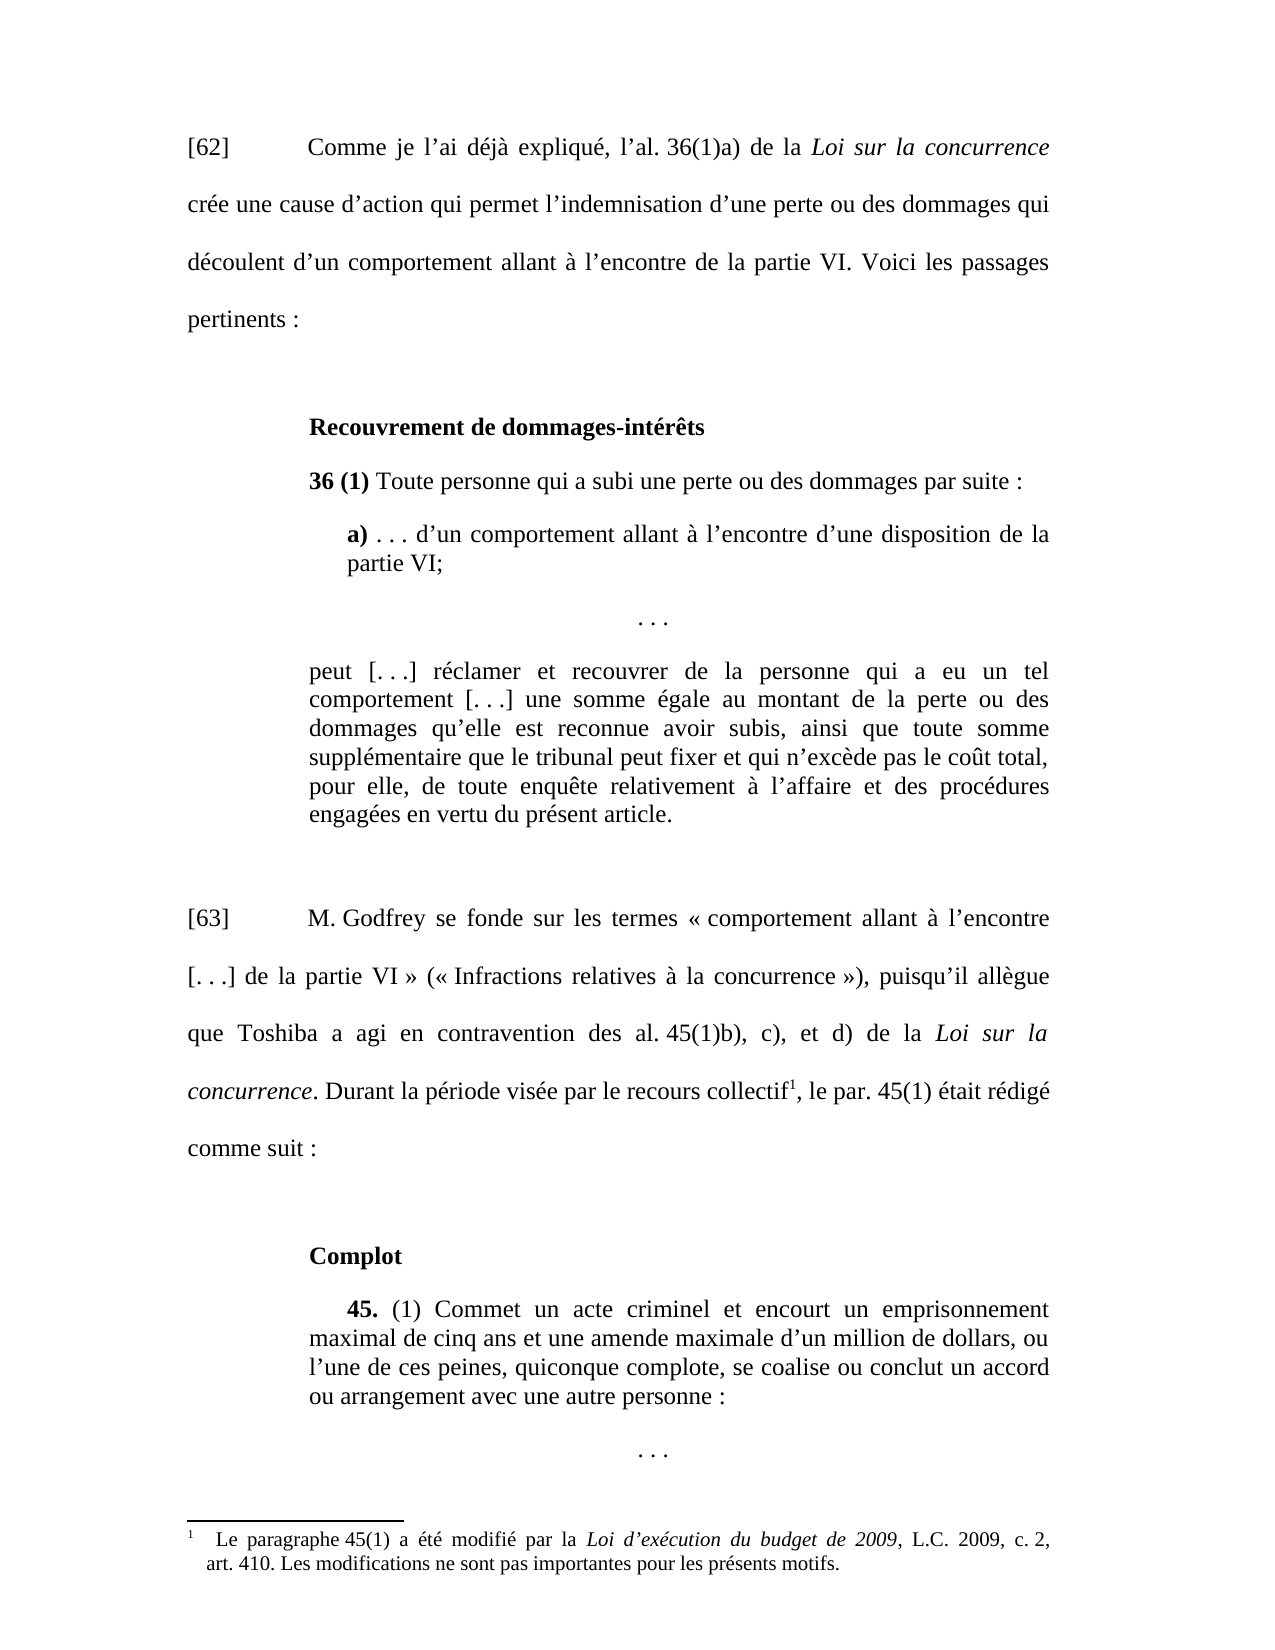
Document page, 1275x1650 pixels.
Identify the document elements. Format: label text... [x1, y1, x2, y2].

text Complot [262, 1241, 1050, 1269]
text . . . [637, 1434, 1050, 1463]
text M. Godfrey se fonde sur les termes « comportement allant à l’encontre [. . .] de la partie VI » (« Infractions relatives à la concurrence »), puisqu’il allègue que Toshiba a agi en contravention des al. 45(1)b), c), et d) de la Loi sur la concurrence. Durant la période visée par le recours collectif, le par. 45(1) était rédigé comme suit : [187, 903, 1050, 1162]
text peut [. . .] réclamer et recouvrer de la personne qui a eu un tel comportement [. . .] une somme égale au montant de la perte ou des dommages qu’elle est reconnue avoir subis, ainsi que toute somme supplémentaire que le tribunal peut fixer et qui n’excède pas le coût total, pour elle, de toute enquête relativement à l’affaire et des procédures engagées en vertu du présent article. [262, 656, 1050, 828]
text a) . . . d’un comportement allant à l’encontre d’une disposition de la partie VI; [309, 519, 1050, 577]
text Recouvrement de dommages-intérêts [262, 412, 1050, 441]
text . . . [637, 602, 1050, 631]
text Comme je l’ai déjà expliqué, l’al. 36(1)a) de la Loi sur la concurrence crée une cause d’action qui permet l’indemnisation d’une perte ou des dommages qui découlent d’un comportement allant à l’encontre de la partie VI. Voici les passages pertinents : [187, 132, 1050, 333]
text 36 (1) Toute personne qui a subi une perte ou des dommages par suite : [262, 466, 1050, 494]
text 45. (1) Commet un acte criminel et encourt un emprisonnement maximal de cinq ans et une amende maximale d’un million de dollars, ou l’une de ces peines, quiconque complote, se coalise ou conclut un accord ou arrangement avec une autre personne : [262, 1294, 1050, 1409]
